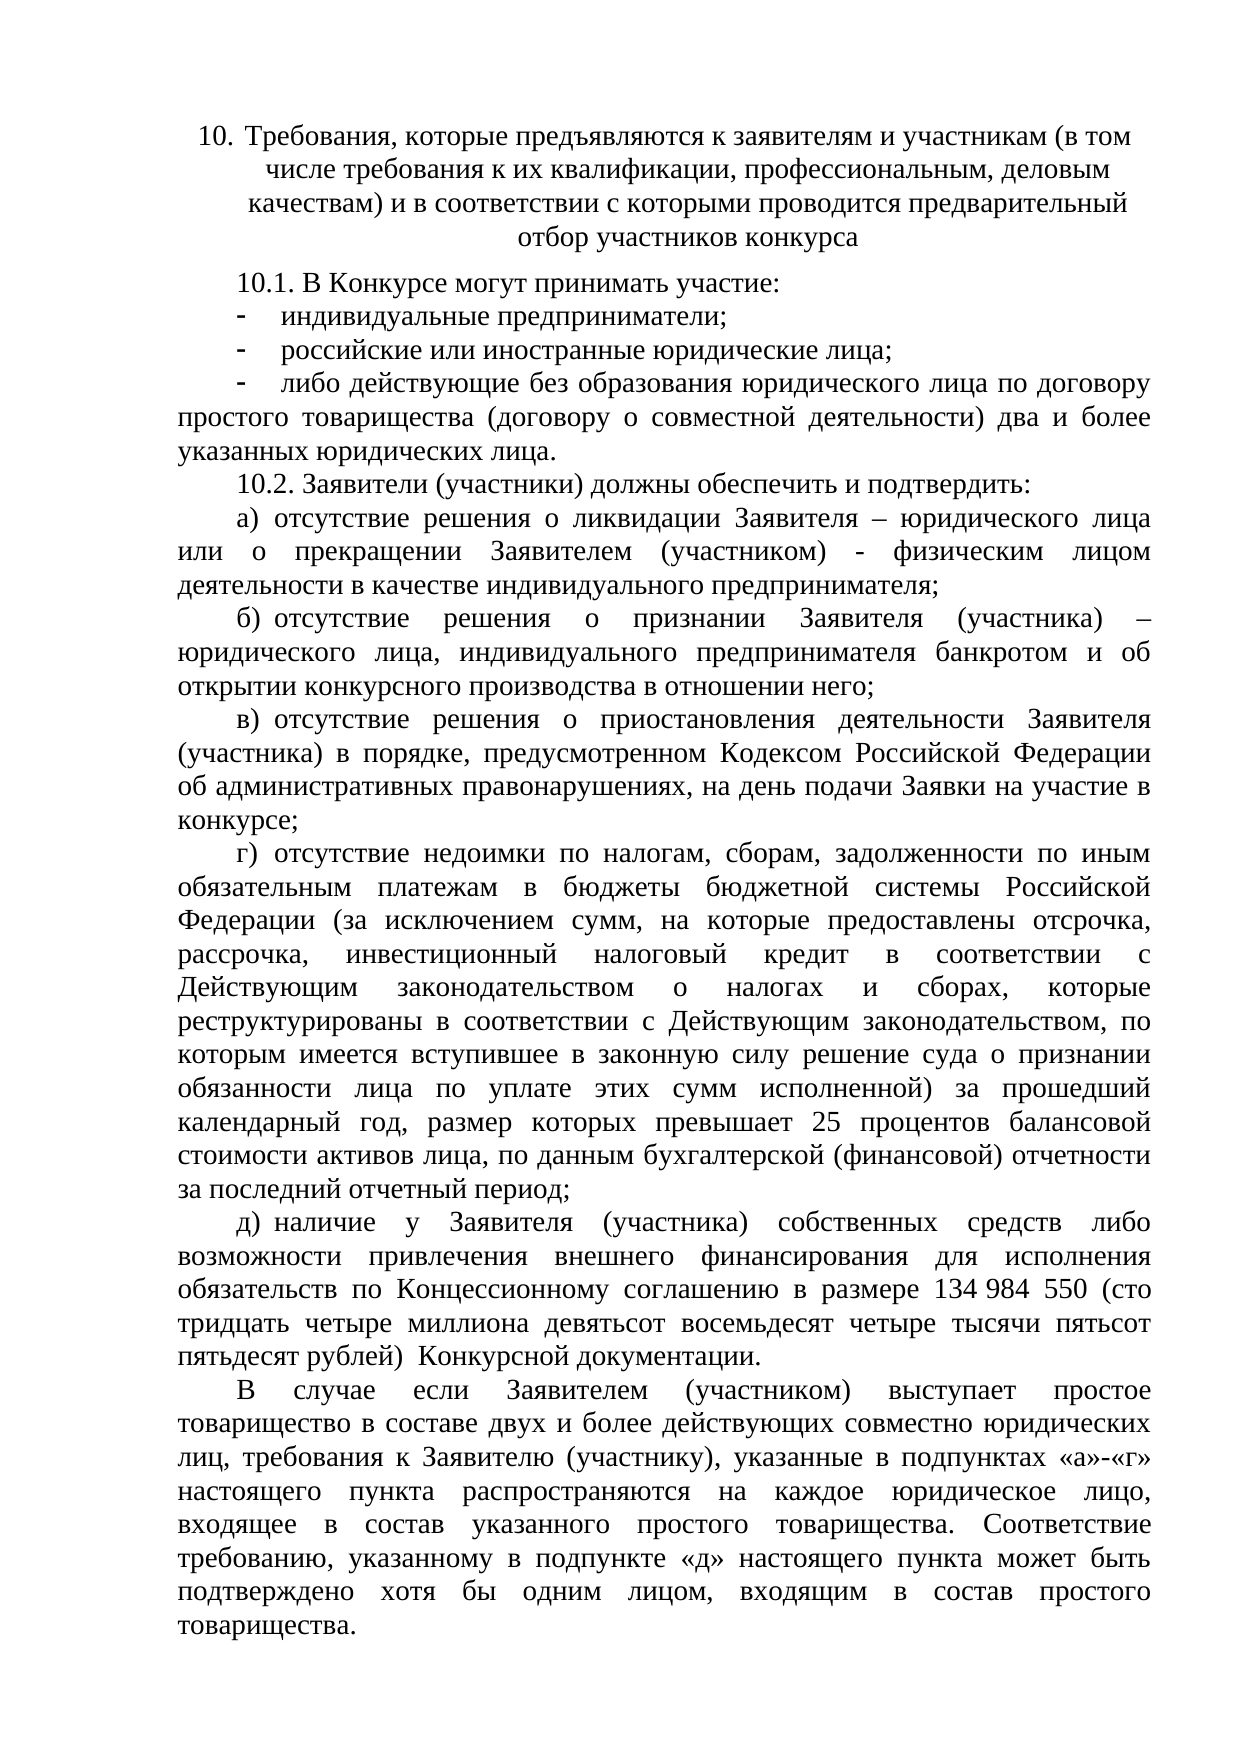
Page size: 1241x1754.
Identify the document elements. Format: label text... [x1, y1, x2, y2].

list отсутствие недоимки по налогам, сборам, задолженности по иным обязательным платежам в бюджеты бюджетной системы Российской Федерации (за исключением сумм, на которые предоставлены отсрочка, рассрочка, инвестиционный налоговый кредит в соответствии с Действующим законодательством о налогах и сборах, которые реструктурированы в соответствии с Действующим законодательством, по которым имеется вступившее в законную силу решение суда о признании обязанности лица по уплате этих сумм исполненной) за прошедший календарный год, размер которых превышает 25 процентов балансовой стоимости активов лица, по данным бухгалтерской (финансовой) отчетности за последний отчетный период; [177, 835, 1152, 1204]
list российские или иностранные юридические лица; [177, 332, 1152, 366]
list отсутствие решения о ликвидации Заявителя – юридического лица или о прекращении Заявителем (участником) - физическим лицом деятельности в качестве индивидуального предпринимателя; [177, 500, 1152, 601]
text 10.1. В Конкурсе могут принимать участие: [177, 265, 1152, 298]
text В случае если Заявителем (участником) выступает простое товарищество в составе двух и более действующих совместно юридических лиц, требования к Заявителю (участнику), указанные в подпунктах «а»-«г» настоящего пункта распространяются на каждое юридическое лицо, входящее в состав указанного простого товарищества. Соответствие требованию, указанному в подпункте «д» настоящего пункта может быть подтверждено хотя бы одним лицом, входящим в состав простого товарищества. [177, 1372, 1152, 1640]
list отсутствие решения о приостановления деятельности Заявителя (участника) в порядке, предусмотренном Кодексом Российской Федерации об административных правонарушениях, на день подачи Заявки на участие в конкурсе; [177, 701, 1152, 835]
list Требования, которые предъявляются к заявителям и участникам (в том числе требования к их квалификации, профессиональным, деловым качествам) и в соответствии с которыми проводится предварительный отбор участников конкурса [177, 118, 1152, 252]
list отсутствие решения о признании Заявителя (участника) – юридического лица, индивидуального предпринимателя банкротом и об открытии конкурсного производства в отношении него; [177, 601, 1152, 701]
list 10.2. Заявители (участники) должны обеспечить и подтвердить: [177, 466, 1152, 500]
list наличие у Заявителя (участника) собственных средств либо возможности привлечения внешнего финансирования для исполнения обязательств по Концессионному соглашению в размере 134 984 550 (сто тридцать четыре миллиона девятьсот восемьдесят четыре тысячи пятьсот пятьдесят рублей) Конкурсной документации. [177, 1204, 1152, 1372]
list индивидуальные предприниматели; [177, 298, 1152, 332]
list либо действующие без образования юридического лица по договору простого товарищества (договору о совместной деятельности) два и более указанных юридических лица. [177, 366, 1152, 466]
